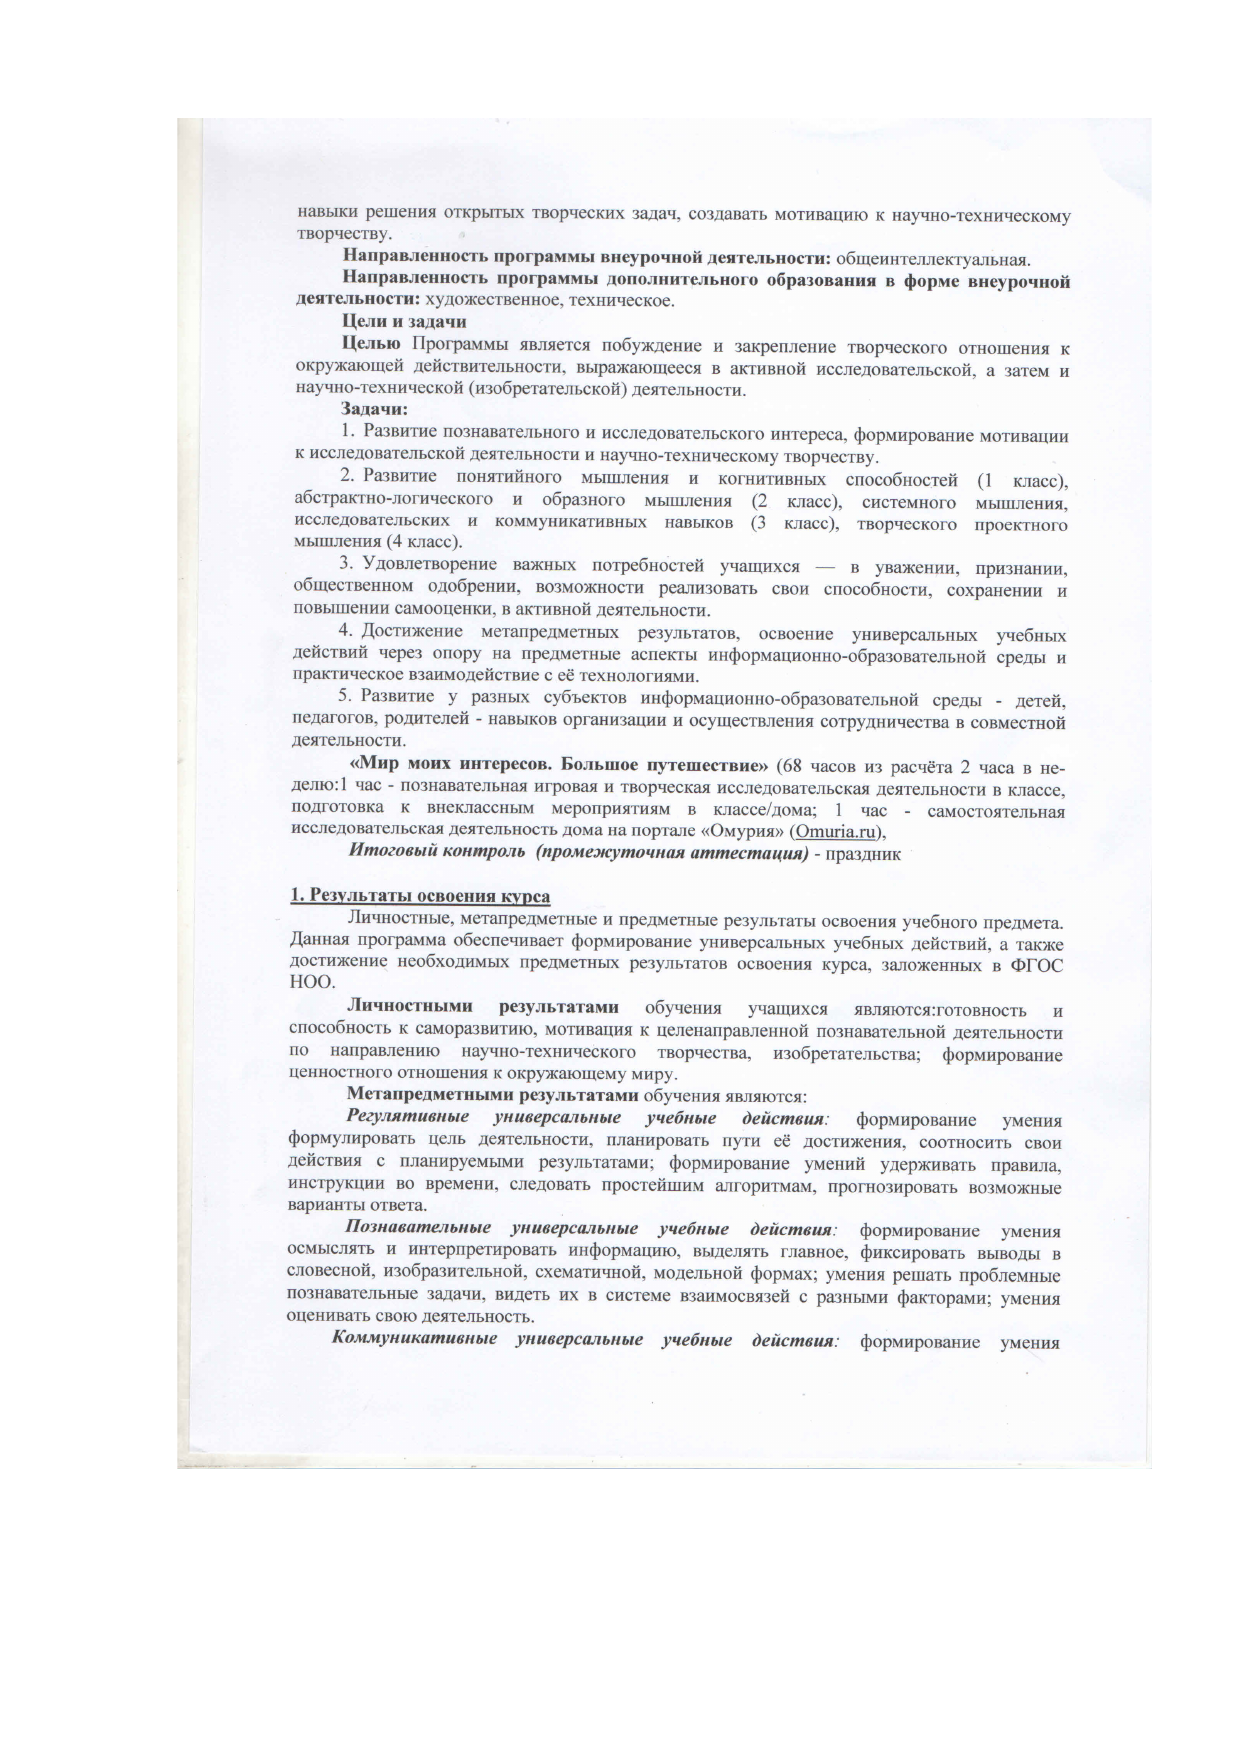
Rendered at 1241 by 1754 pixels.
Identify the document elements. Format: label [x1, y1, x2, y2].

picture [177, 118, 1152, 1469]
